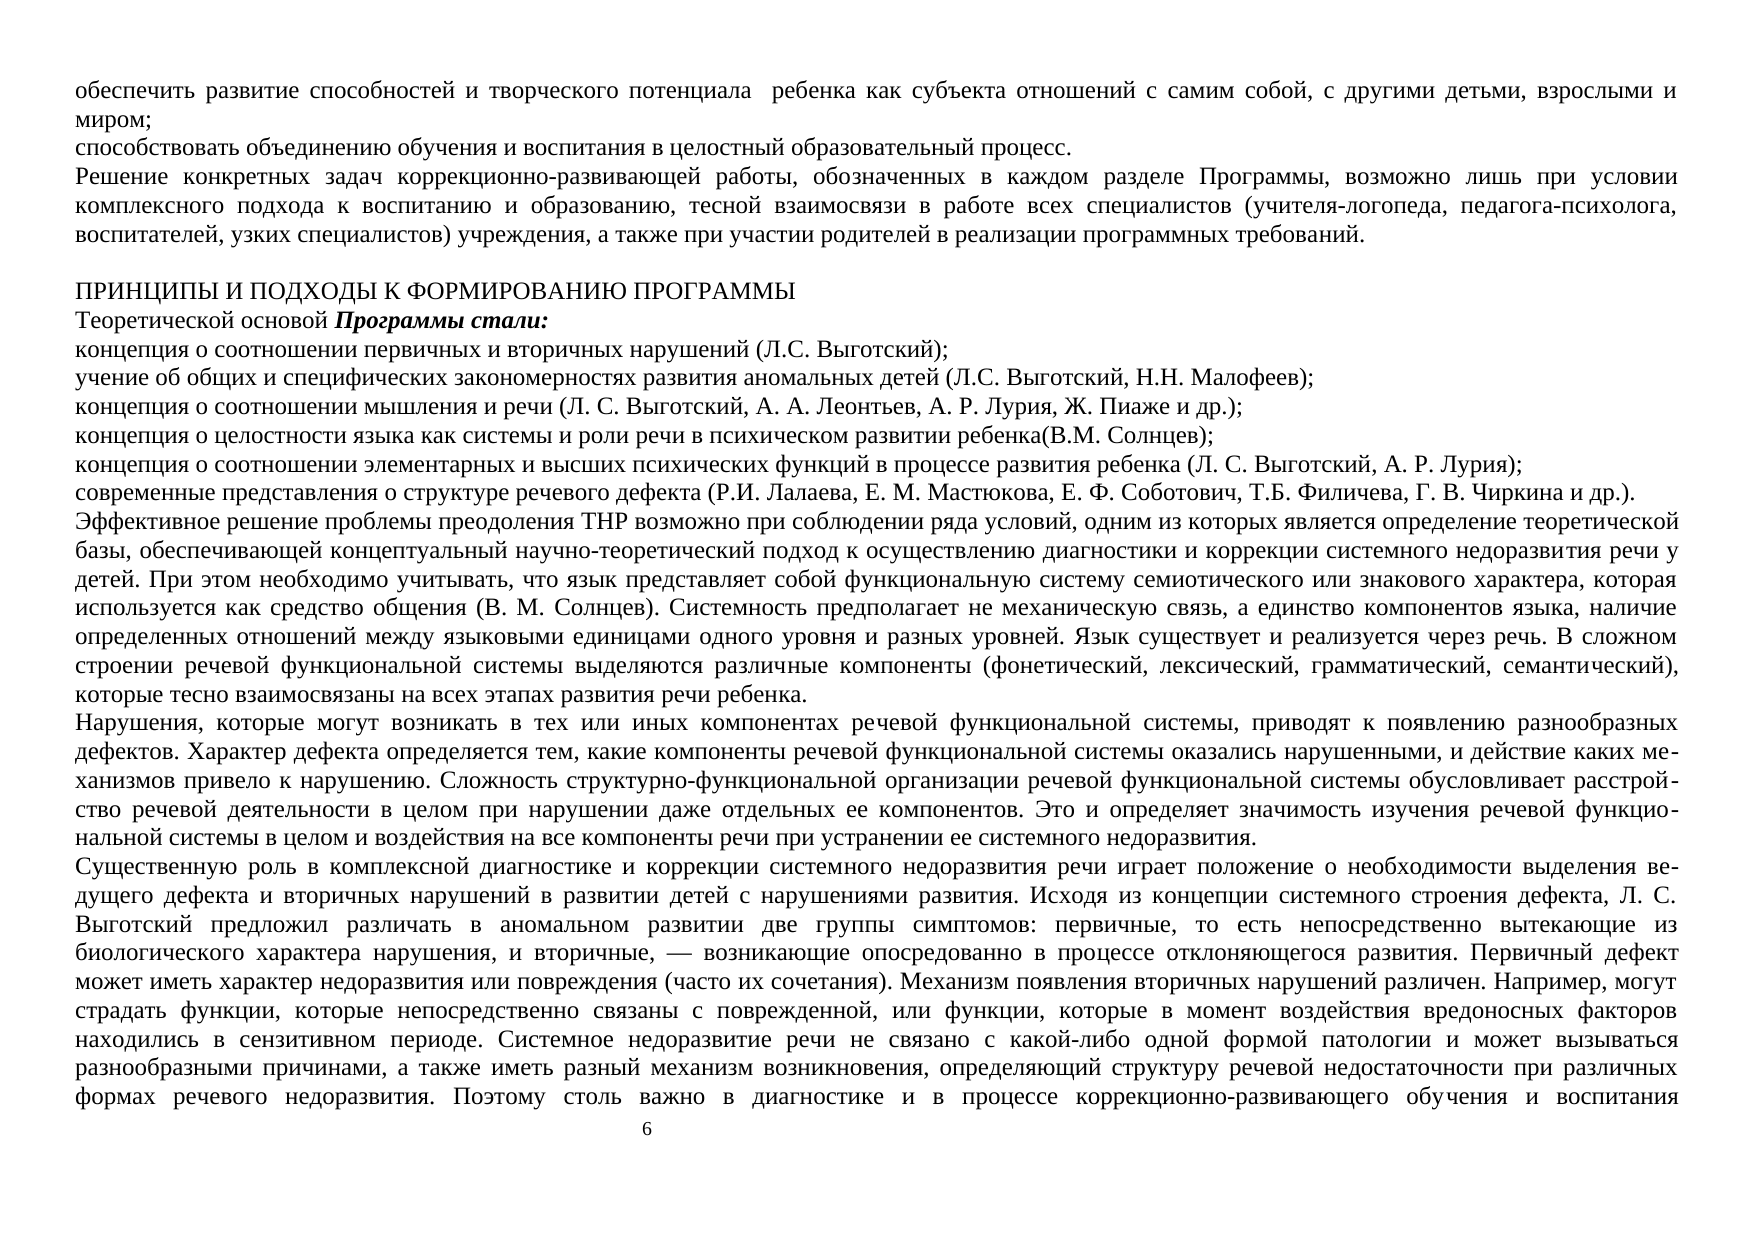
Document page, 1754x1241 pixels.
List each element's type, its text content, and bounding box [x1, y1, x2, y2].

text Теоретической основой Программы стали: [75, 305, 1679, 334]
text концепция о целостности языка как системы и роли речи в психическом развитии ребенка(В.М. Солнцев); [75, 420, 1679, 449]
text Решение конкретных задач коррекционно-развивающей работы, обозначенных в каждом разделе Программы, возможно лишь при условии комплексного подхода к воспитанию и образованию, тесной взаимосвязи в работе всех специалистов (учителя-логопеда, педагога-психолога, воспитателей, узких специалистов) учреждения, а также при участии родителей в реализации программных требований. [75, 161, 1679, 247]
text Эффективное решение проблемы преодоления ТНР возможно при соблюдении ряда условий, одним из которых является определение теоретической базы, обеспечивающей концептуальный научно-теоретический подход к осуществлению диагностики и коррекции системного недоразвития речи у детей. При этом необходимо учитывать, что язык представляет собой функциональную систему семиотического или знакового характера, которая используется как средство общения (В. М. Солнцев). Системность предполагает не механическую связь, а единство компонентов языка, наличие определенных отношений между языковыми единицами одного уровня и разных уровней. Язык существует и реализуется через речь. В сложном строении речевой функциональной системы выделяются различные компоненты (фонетический, лексический, грамматический, семантический), которые тесно взаимосвязаны на всех этапах развития речи ребенка. [75, 506, 1679, 707]
text обеспечить развитие способностей и творческого потенциала ребенка как субъекта отношений с самим собой, с другими детьми, взрослыми и миром; [75, 75, 1679, 132]
text концепция о соотношении элементарных и высших психических функций в процессе развития ребенка (Л. С. Выготский, А. Р. Лурия); [75, 449, 1679, 477]
text концепция о соотношении первичных и вторичных нарушений (Л.С. Выготский); [75, 334, 1679, 362]
text ПРИНЦИПЫ И ПОДХОДЫ К ФОРМИРОВАНИЮ ПРОГРАММЫ [75, 276, 1679, 305]
text современные представления о структуре речевого дефекта (Р.И. Лалаева, Е. М. Мастюкова, Е. Ф. Соботович, Т.Б. Филичева, Г. В. Чиркина и др.). [75, 477, 1679, 506]
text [75, 851, 1679, 1110]
text Нарушения, которые могут возникать в тех или иных компонентах речевой функциональной системы, приводят к появлению разнообразных дефектов. Характер дефекта определяется тем, какие компоненты речевой функциональной системы оказались нарушенными, и действие каких механизмов привело к нарушению. Сложность структурно-функциональной организации речевой функциональной системы обусловливает расстройство речевой деятельности в целом при нарушении даже отдельных ее компонентов. Это и определяет значимость изучения речевой функциональной системы в целом и воздействия на все компоненты речи при устранении ее системного недоразвития. [75, 707, 1679, 851]
text способствовать объединению обучения и воспитания в целостный образовательный процесс. [75, 132, 1679, 161]
text концепция о соотношении мышления и речи (Л. С. Выготский, А. А. Леонтьев, А. Р. Лурия, Ж. Пиаже и др.); [75, 391, 1679, 420]
text учение об общих и специфических закономерностях развития аномальных детей (Л.С. Выготский, Н.Н. Малофеев); [75, 362, 1679, 391]
